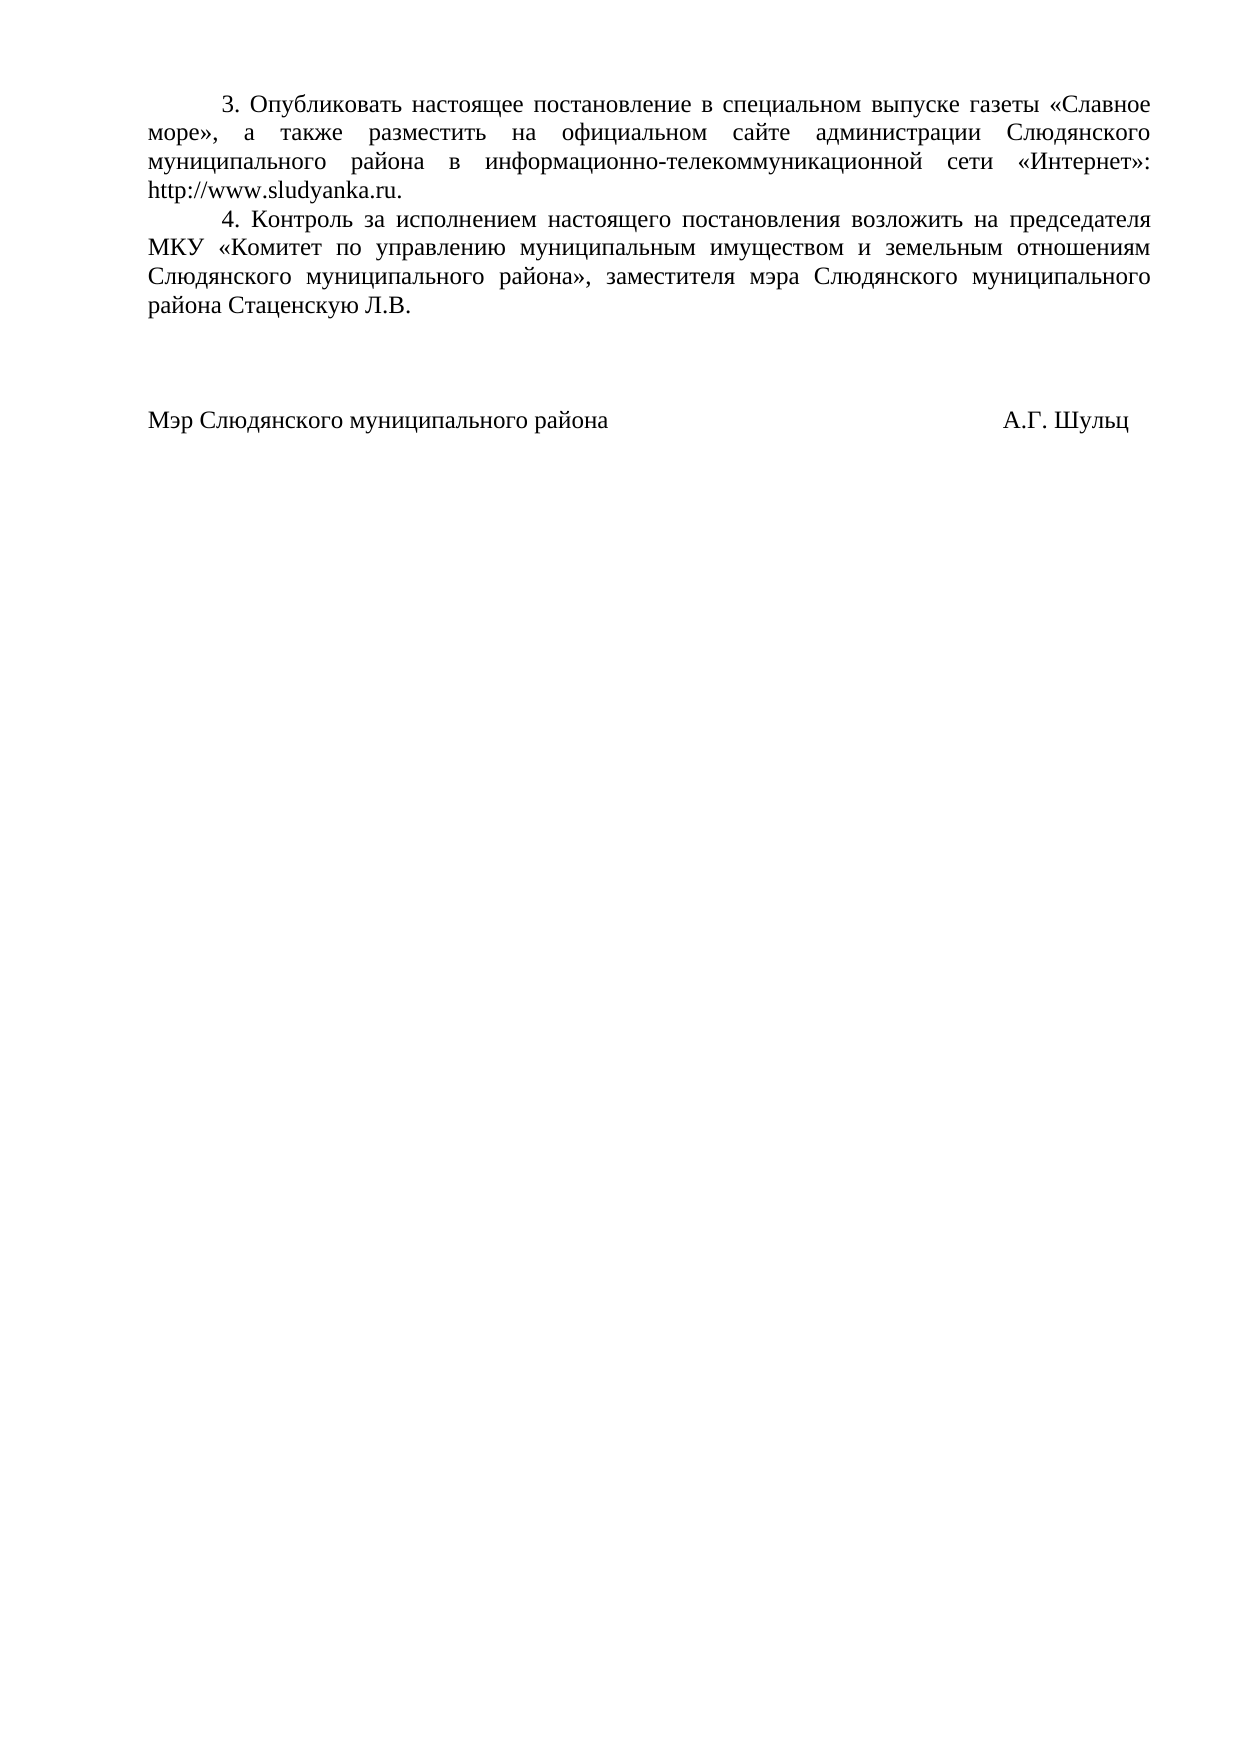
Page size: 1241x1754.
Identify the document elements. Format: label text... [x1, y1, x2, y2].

text 3. Опубликовать настоящее постановление в специальном выпуске газеты «Славное море», а также разместить на официальном сайте администрации Слюдянского муниципального района в информационно-телекоммуникационной сети «Интернет»: http://www.sludyanka.ru. [148, 89, 1152, 204]
text Мэр Слюдянского муниципального района А.Г. Шульц [148, 405, 1152, 434]
text 4. Контроль за исполнением настоящего постановления возложить на председателя МКУ «Комитет по управлению муниципальным имуществом и земельным отношениям Слюдянского муниципального района», заместителя мэра Слюдянского муниципального района Стаценскую Л.В. [148, 204, 1152, 319]
